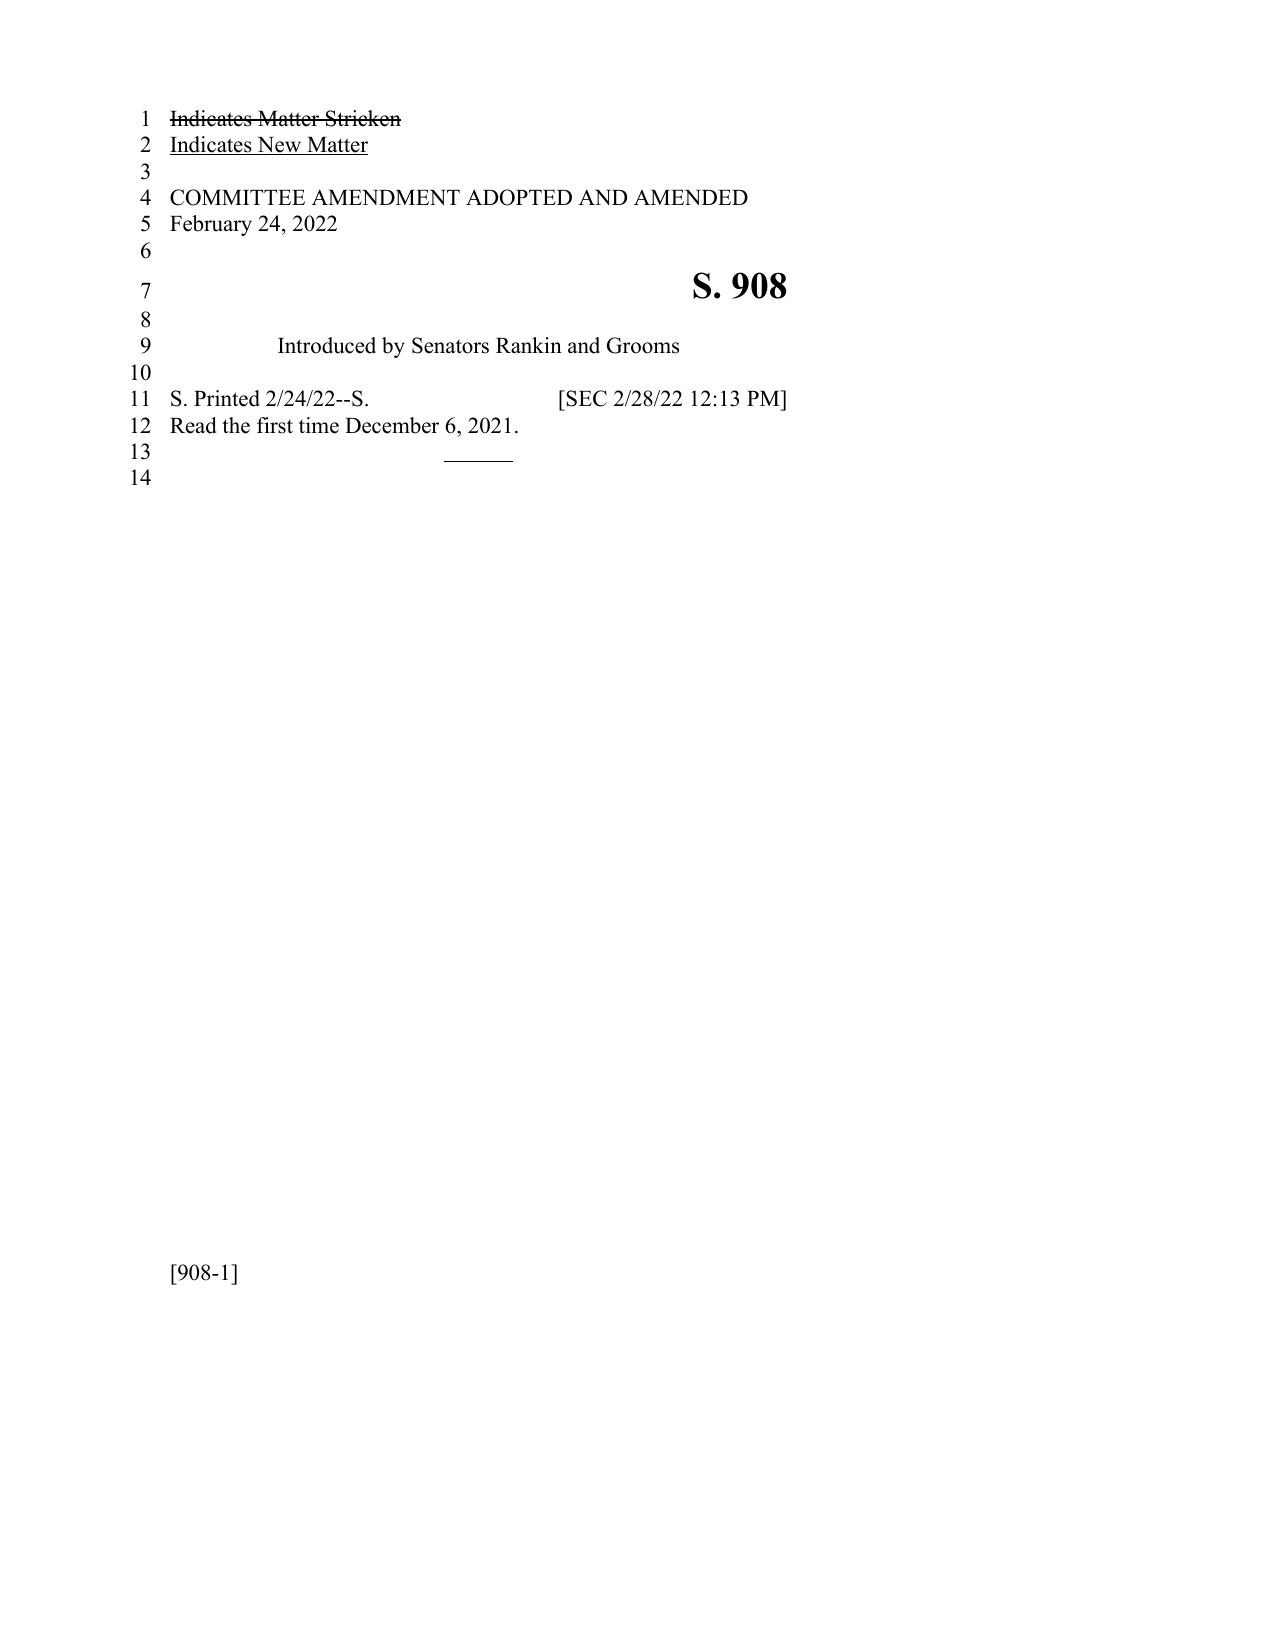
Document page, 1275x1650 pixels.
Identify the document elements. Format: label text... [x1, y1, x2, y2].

text Introduced by Senators Rankin and Grooms [169, 333, 787, 359]
text Indicates New Matter [169, 131, 787, 158]
text Read the first time December 6, 2021. [169, 412, 787, 438]
text COMMITTEE AMENDMENT ADOPTED AND AMENDED [169, 184, 787, 210]
text S. 908 [169, 263, 787, 306]
text S. Printed 2/24/22--S. [SEC 2/28/22 12:13 PM] [169, 385, 787, 412]
text February 24, 2022 [169, 210, 787, 237]
text Indicates Matter Stricken [169, 105, 787, 131]
